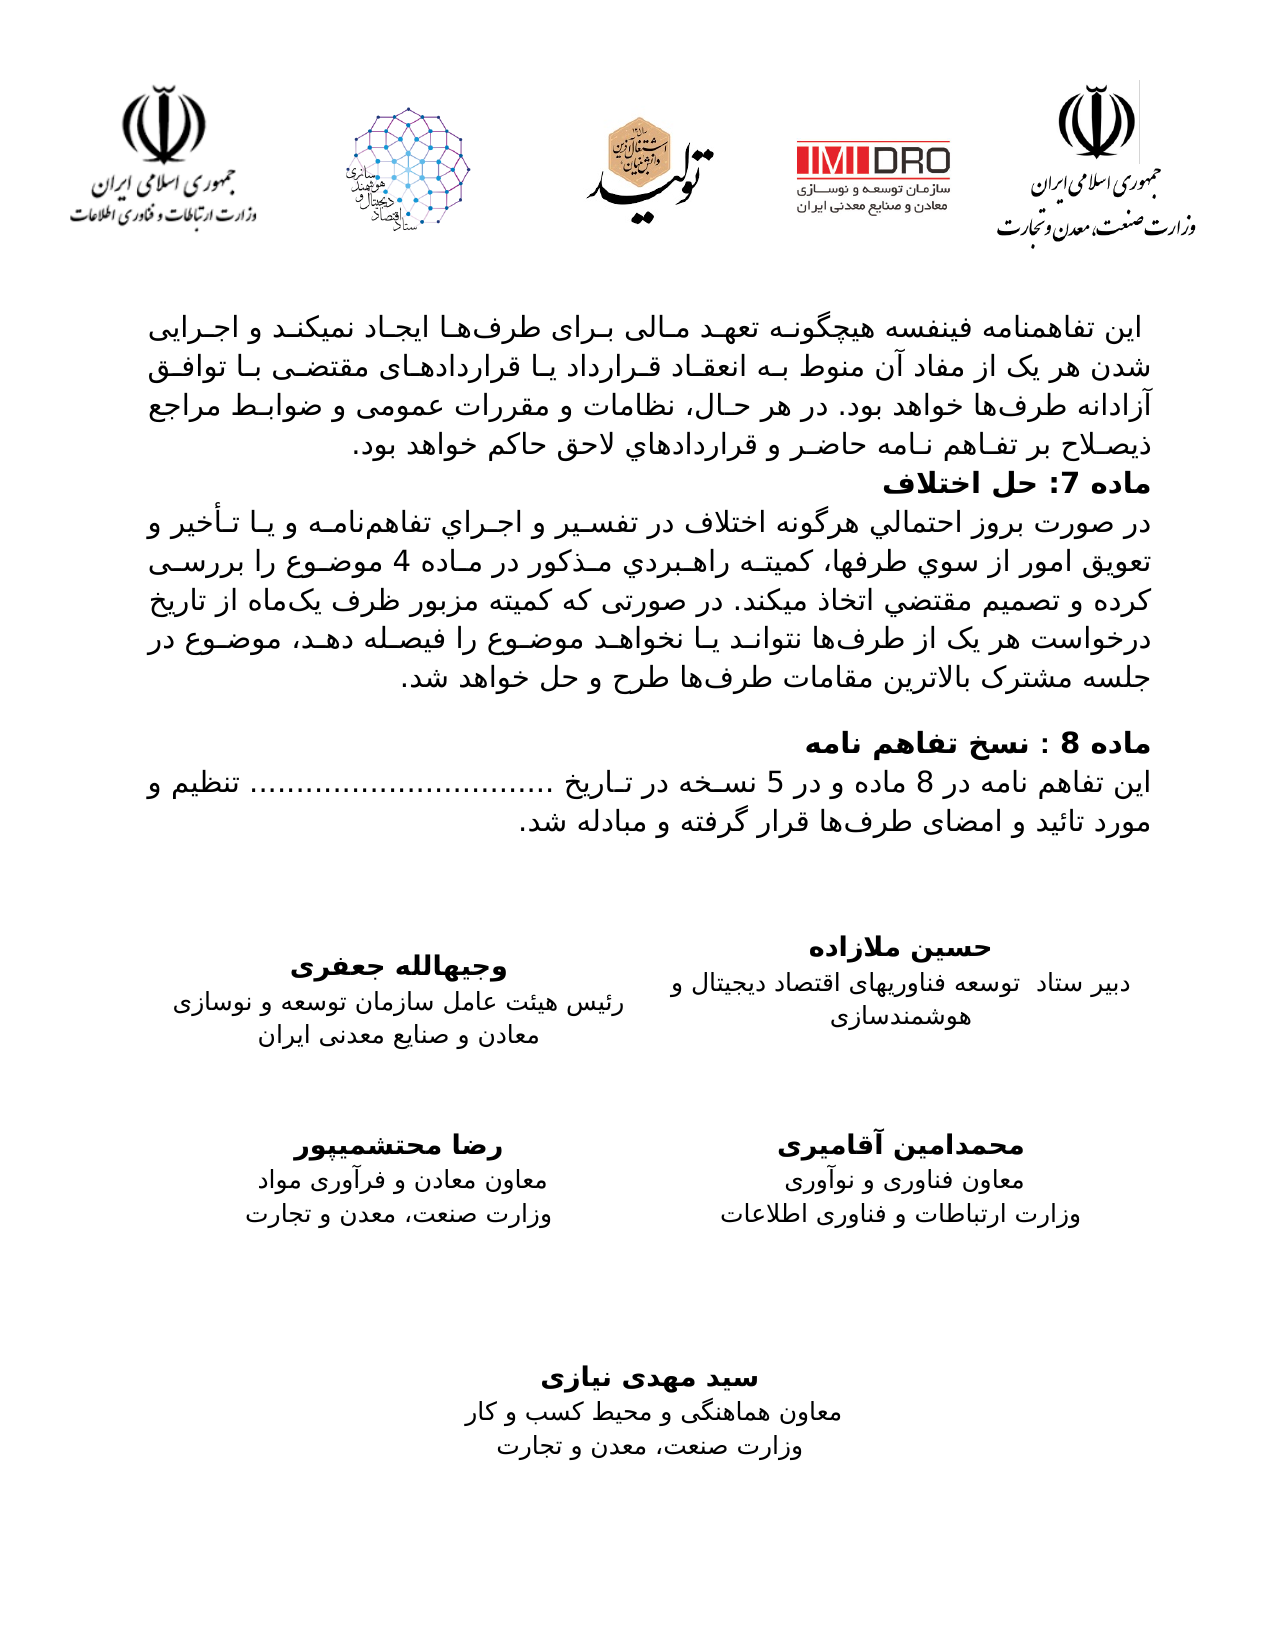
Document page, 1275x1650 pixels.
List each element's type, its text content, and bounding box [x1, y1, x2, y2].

picture [341, 106, 472, 237]
text این تفاهمنامه فینفسه هیچگونه تعهد مالی برای طرف‌ها ایجاد نمیکند و اجرایی شدن هر یک از مفاد آن منوط به انعقاد قرارداد یا قراردادهای مقتضی با توافق آزادانه طرف‌ها خواهد بود. در هر حـال، نظامات و مقررات عمومی و ضوابـط مراجع ذیصـلاح بر تفـاهم نـامه حاضـر و قراردادهاي لاحق حاکم خواهد بود. [148, 310, 1152, 461]
table_cell رضا محتشمیپور معاون معادن و فرآوری مواد وزارت صنعت، معدن و تجارت [148, 1129, 650, 1326]
picture [535, 92, 764, 254]
table_cell محمدامین آقامیری معاون فناوری و نوآوری وزارت ارتباطات و فناوری اطلاعات [650, 1129, 1152, 1326]
picture [974, 80, 1218, 274]
text در صورت بروز احتمالي هرگونه اختلاف در تفسير و اجراي تفاهم‌نامه و يا تأخير و تعويق امور از سوي طرفها، كميته راهبردي مذکور در ماده 4 موضوع را بررسی کرده و تصميم مقتضي اتخاذ میکند. در صورتی که کمیته مزبور ظرف یک‌ماه از تاریخ درخواست هر یک از طرف‌ها نتواند یا نخواهد موضوع را فیصله دهد، موضوع در جلسه مشترک بالاترین مقامات طرف‌ها طرح و حل خواهد شد. [148, 505, 1152, 695]
text ماده 7: حل اختلاف [148, 466, 1152, 500]
text اين تفاهم نامه در 8 ماده و در 5 نسخه در تاريخ ................................. تنظيم و مورد تائيد و امضای طرف‌ها قرار گرفته و مبادله شد. [148, 765, 1152, 838]
text ماده 8 : نسخ تفاهم نامه [148, 726, 1152, 760]
table_header وجیهالله جعفری رئیس هیئت عامل سازمان توسعه و نوسازی معادن و صنایع معدنی ایران [148, 913, 650, 1129]
picture [62, 73, 266, 254]
table_cell سید مهدی نیازی معاون هماهنگی و محیط کسب و کار وزارت صنعت، معدن و تجارت [148, 1326, 1152, 1499]
table_header حسین ملازاده دبیر ستاد توسعه فناوریهای اقتصاد دیجیتال و هوشمندسازی [650, 913, 1152, 1129]
picture [787, 92, 958, 264]
